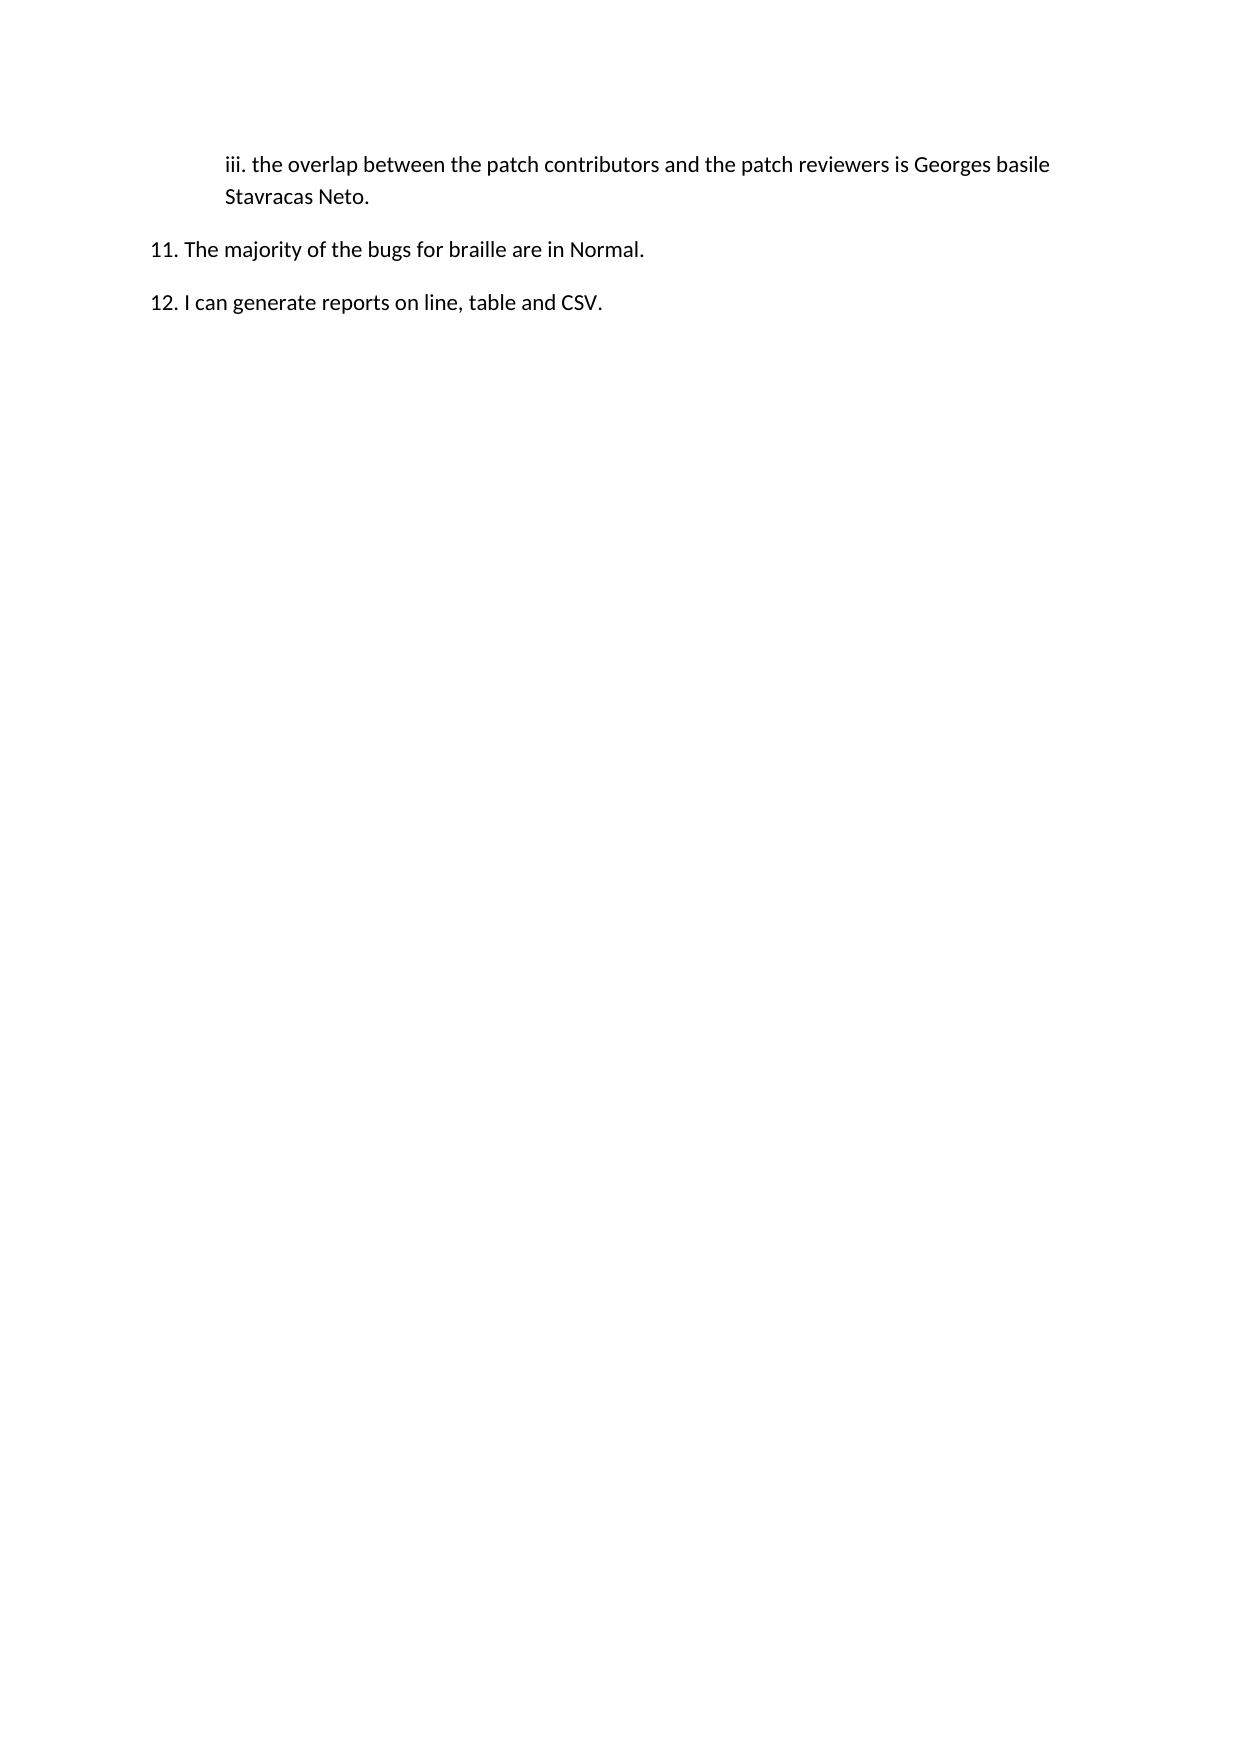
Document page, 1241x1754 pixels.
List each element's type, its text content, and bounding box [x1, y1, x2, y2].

list iii. the overlap between the patch contributors and the patch reviewers is Georges basile Stavracas Neto. [225, 150, 1090, 210]
text 11. The majority of the bugs for braille are in Normal. [150, 235, 1090, 263]
text 12. I can generate reports on line, table and CSV. [150, 288, 1090, 316]
